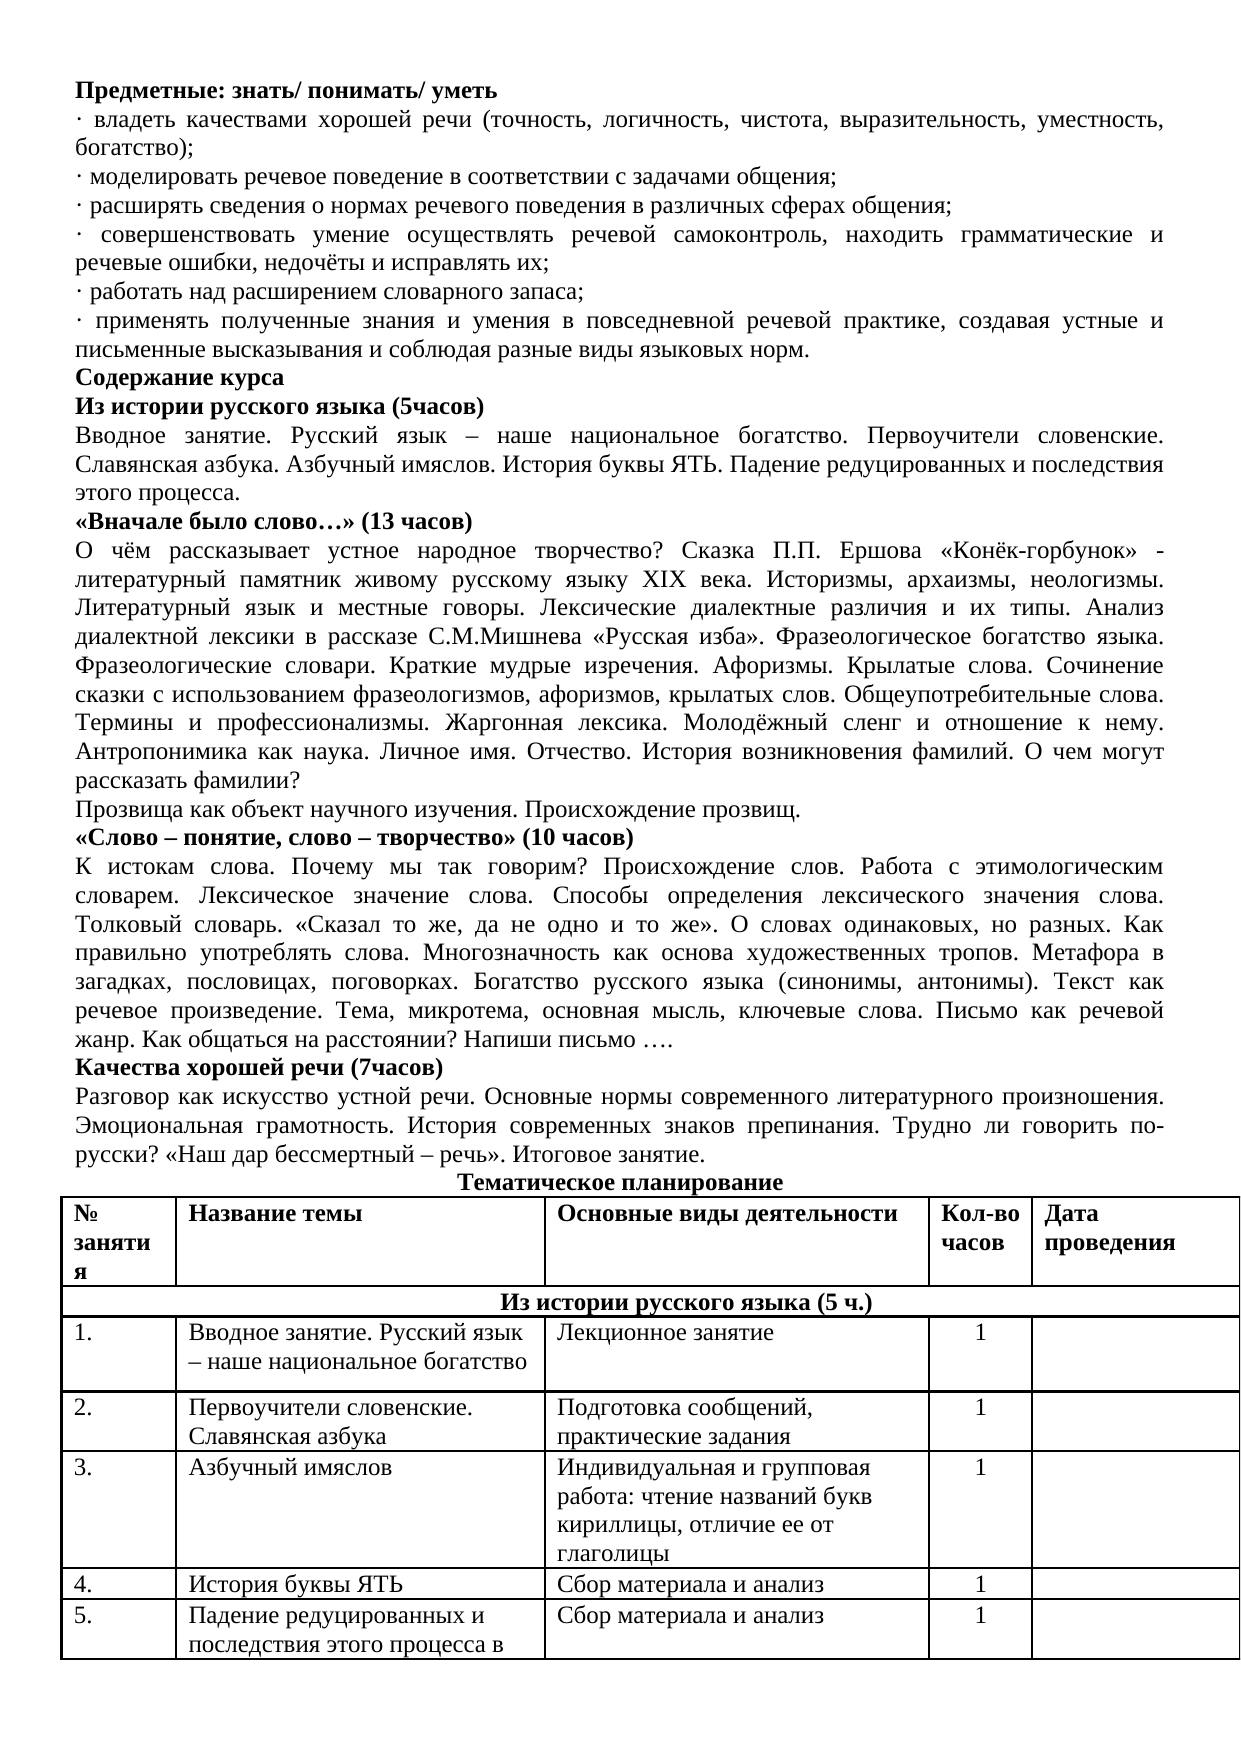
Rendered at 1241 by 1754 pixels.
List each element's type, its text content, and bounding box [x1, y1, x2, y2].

table_cell 1 [930, 1452, 1031, 1567]
table_cell 1. [63, 1318, 175, 1390]
table_cell 2. [63, 1393, 175, 1450]
table_cell Первоучители словенские. Славянская азбука [177, 1393, 544, 1450]
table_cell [546, 1600, 928, 1657]
table_header № занятия [63, 1198, 175, 1284]
text · совершенствовать умение осуществлять речевой самоконтроль, находить грамматические и речевые ошибки, недочёты и исправлять их; [75, 219, 1165, 276]
text Содержание курса [75, 362, 1165, 391]
text Предметные: знать/ понимать/ уметь [75, 75, 1165, 104]
table_cell 4. [63, 1569, 175, 1598]
text Тематическое планирование [75, 1167, 1165, 1196]
table_cell [1033, 1393, 1239, 1450]
text Из истории русского языка (5часов) [75, 391, 1165, 420]
table_cell Из истории русского языка (5 ч.) [63, 1287, 1239, 1315]
text К истокам слова. Почему мы так говорим? Происхождение слов. Работа с этимологическим словарем. Лексическое значение слова. Способы определения лексического значения слова. Толковый словарь. «Сказал то же, да не одно и то же». О словах одинаковых, но разных. Как правильно употреблять слова. Многозначность как основа художественных тропов. Метафора в загадках, пословицах, поговорках. Богатство русского языка (синонимы, антонимы). Текст как речевое произведение. Тема, микротема, основная мысль, ключевые слова. Письмо как речевой жанр. Как общаться на расстоянии? Напиши письмо …. [75, 851, 1165, 1052]
table_header Название темы [177, 1198, 544, 1284]
table_cell Индивидуальная и групповая работа: чтение названий букв кириллицы, отличие ее от глаголицы [546, 1452, 928, 1567]
table_cell 1 [930, 1318, 1031, 1390]
text Прозвища как объект научного изучения. Происхождение прозвищ. [75, 794, 1165, 822]
table_cell [1033, 1600, 1239, 1657]
table_cell 5. [63, 1600, 175, 1657]
text · работать над расширением словарного запаса; [75, 276, 1165, 305]
text · расширять сведения о нормах речевого поведения в различных сферах общения; [75, 190, 1165, 219]
table_header Основные виды деятельности [546, 1198, 928, 1284]
table_cell 1 [930, 1393, 1031, 1450]
table_cell 3. [63, 1452, 175, 1567]
text Разговор как искусство устной речи. Основные нормы современного литературного произношения. Эмоциональная грамотность. История современных знаков препинания. Трудно ли говорить по-русски? «Наш дар бессмертный – речь». Итоговое занятие. [75, 1081, 1165, 1167]
table_cell [1033, 1318, 1239, 1390]
table_cell 1 [930, 1569, 1031, 1598]
text Качества хорошей речи (7часов) [75, 1052, 1165, 1081]
table_cell Сбор материала и анализ [546, 1569, 928, 1598]
text Вводное занятие. Русский язык – наше национальное богатство. Первоучители словенские. Славянская азбука. Азбучный имяслов. История буквы ЯТЬ. Падение редуцированных и последствия этого процесса. [75, 420, 1165, 506]
table_header Кол-во часов [930, 1198, 1031, 1284]
table_header Дата проведения [1033, 1198, 1239, 1284]
text · владеть качествами хорошей речи (точность, логичность, чистота, выразительность, уместность, богатство); [75, 104, 1165, 161]
table_cell Вводное занятие. Русский язык – наше национальное богатство [177, 1318, 544, 1390]
table_cell Подготовка сообщений, практические задания [546, 1393, 928, 1450]
text · применять полученные знания и умения в повседневной речевой практике, создавая устные и письменные высказывания и соблюдая разные виды языковых норм. [75, 305, 1165, 362]
text · моделировать речевое поведение в соответствии с задачами общения; [75, 161, 1165, 190]
table_cell [1033, 1569, 1239, 1598]
table_cell Азбучный имяслов [177, 1452, 544, 1567]
text «Вначале было слово…» (13 часов) [75, 506, 1165, 535]
text О чём рассказывает устное народное творчество? Сказка П.П. Ершова «Конёк-горбунок» - литературный памятник живому русскому языку XIX века. Историзмы, архаизмы, неологизмы. Литературный язык и местные говоры. Лексические диалектные различия и их типы. Анализ диалектной лексики в рассказе С.М.Мишнева «Русская изба». Фразеологическое богатство языка. Фразеологические словари. Краткие мудрые изречения. Афоризмы. Крылатые слова. Сочинение сказки с использованием фразеологизмов, афоризмов, крылатых слов. Общеупотребительные слова. Термины и профессионализмы. Жаргонная лексика. Молодёжный сленг и отношение к нему. Антропонимика как наука. Личное имя. Отчество. История возникновения фамилий. О чем могут рассказать фамилии? [75, 535, 1165, 794]
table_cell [177, 1600, 544, 1657]
table_cell [1033, 1452, 1239, 1567]
table_cell 1 [930, 1600, 1031, 1657]
table_cell Лекционное занятие [546, 1318, 928, 1390]
table_cell История буквы ЯТЬ [177, 1569, 544, 1598]
text «Слово – понятие, слово – творчество» (10 часов) [75, 822, 1165, 851]
